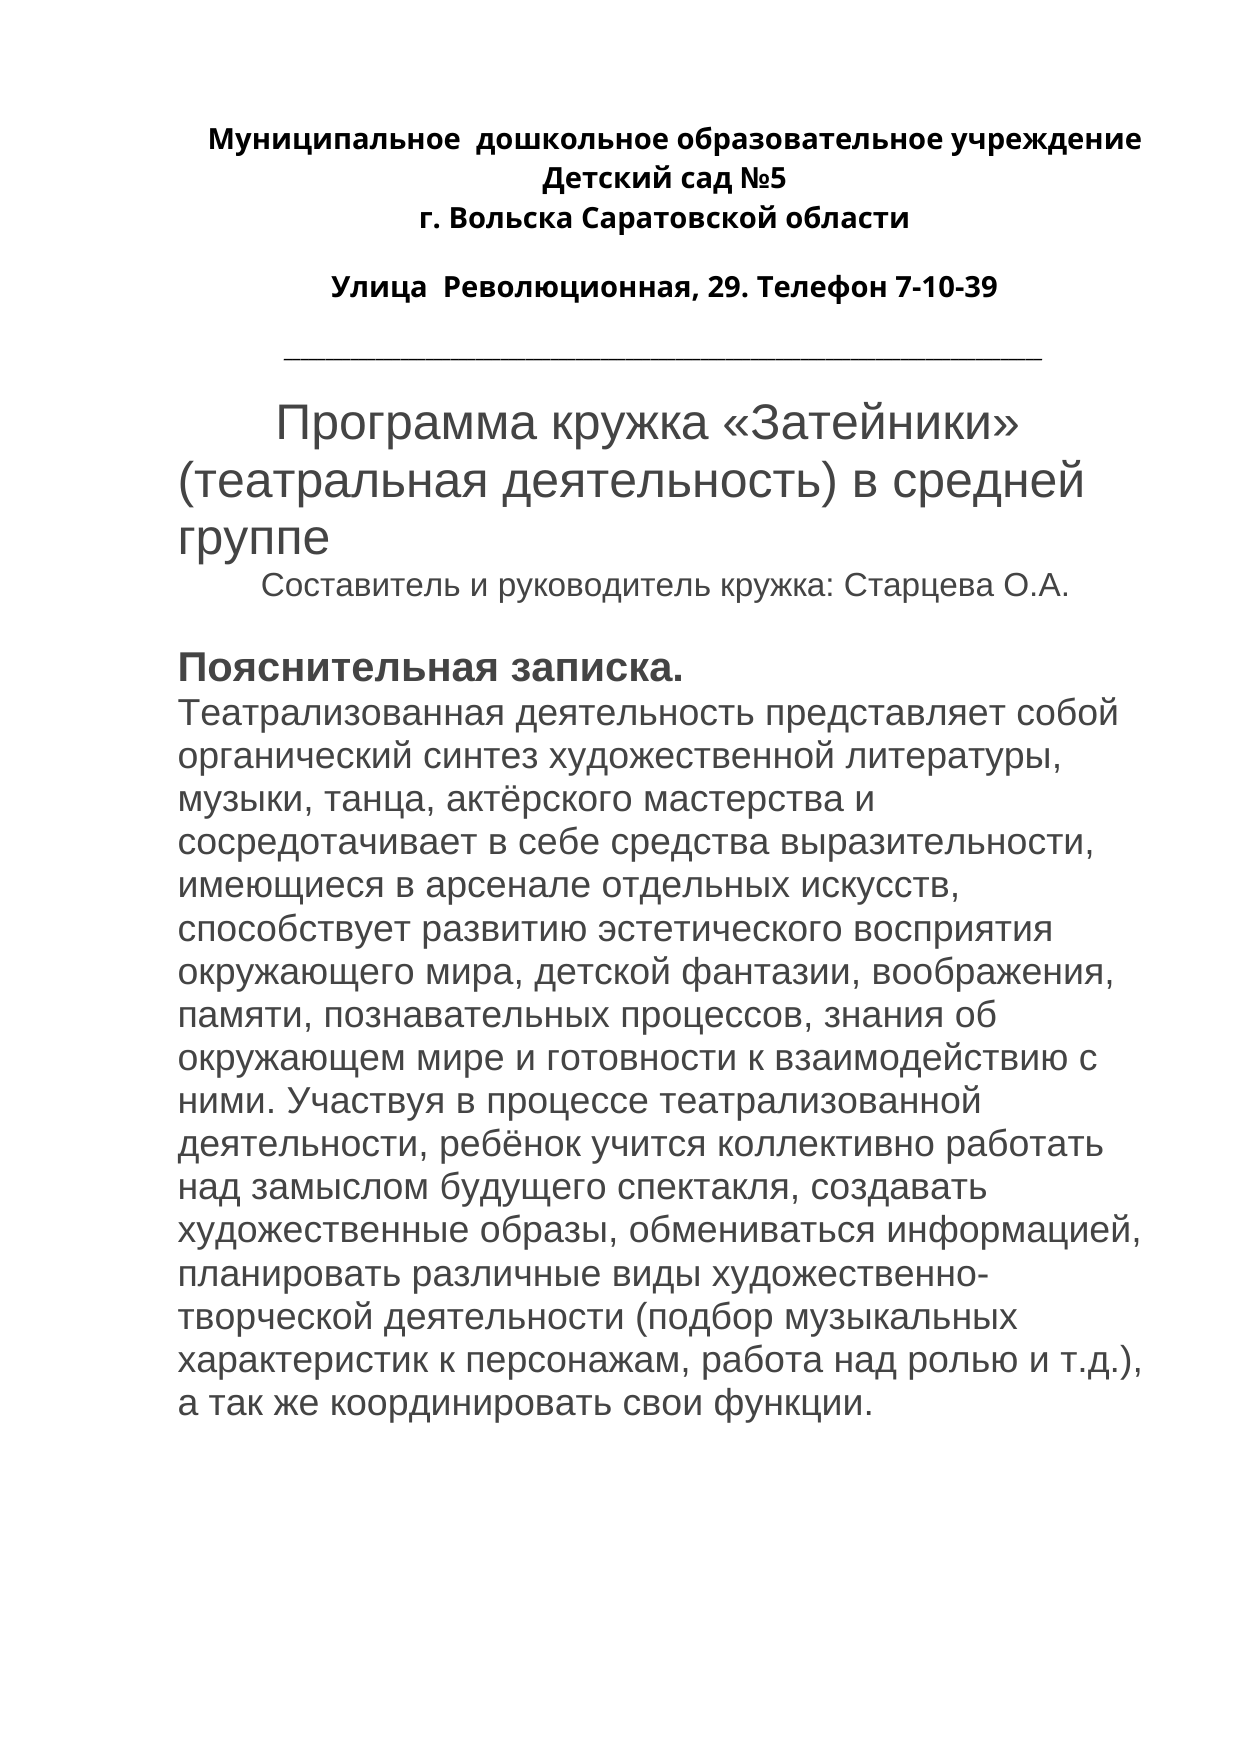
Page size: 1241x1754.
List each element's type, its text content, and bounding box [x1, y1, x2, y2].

text г. Вольска Саратовской области [177, 197, 1152, 237]
text Муниципальное дошкольное образовательное учреждение [177, 118, 1152, 158]
text Театрализованная деятельность представляет собой органический синтез художественной литературы, музыки, танца, актёрского мастерства и сосредотачивает в себе средства выразительности, имеющиеся в арсенале отдельных искусств, способствует развитию эстетического восприятия окружающего мира, детской фантазии, воображения, памяти, познавательных процессов, знания об окружающем мире и готовности к взаимодействию с ними. Участвуя в процессе театрализованной деятельности, ребёнок учится коллективно работать над замыслом будущего спектакля, создавать художественные образы, обмениваться информацией, планировать различные виды художественно-творческой деятельности (подбор музыкальных характеристик к персонажам, работа над ролью и т.д.), а так же координировать свои функции. [177, 690, 1152, 1423]
text Детский сад №5 [177, 158, 1152, 197]
text Программа кружка «Затейники» (театральная деятельность) в средней группе [177, 393, 1152, 565]
text Составитель и руководитель кружка: Старцева О.А. [177, 565, 1152, 604]
text Пояснительная записка. [177, 642, 1152, 690]
text Улица Революционная, 29. Телефон 7-10-39 [177, 266, 1152, 306]
text ___________________________________________________________________________________________ [177, 335, 1152, 364]
